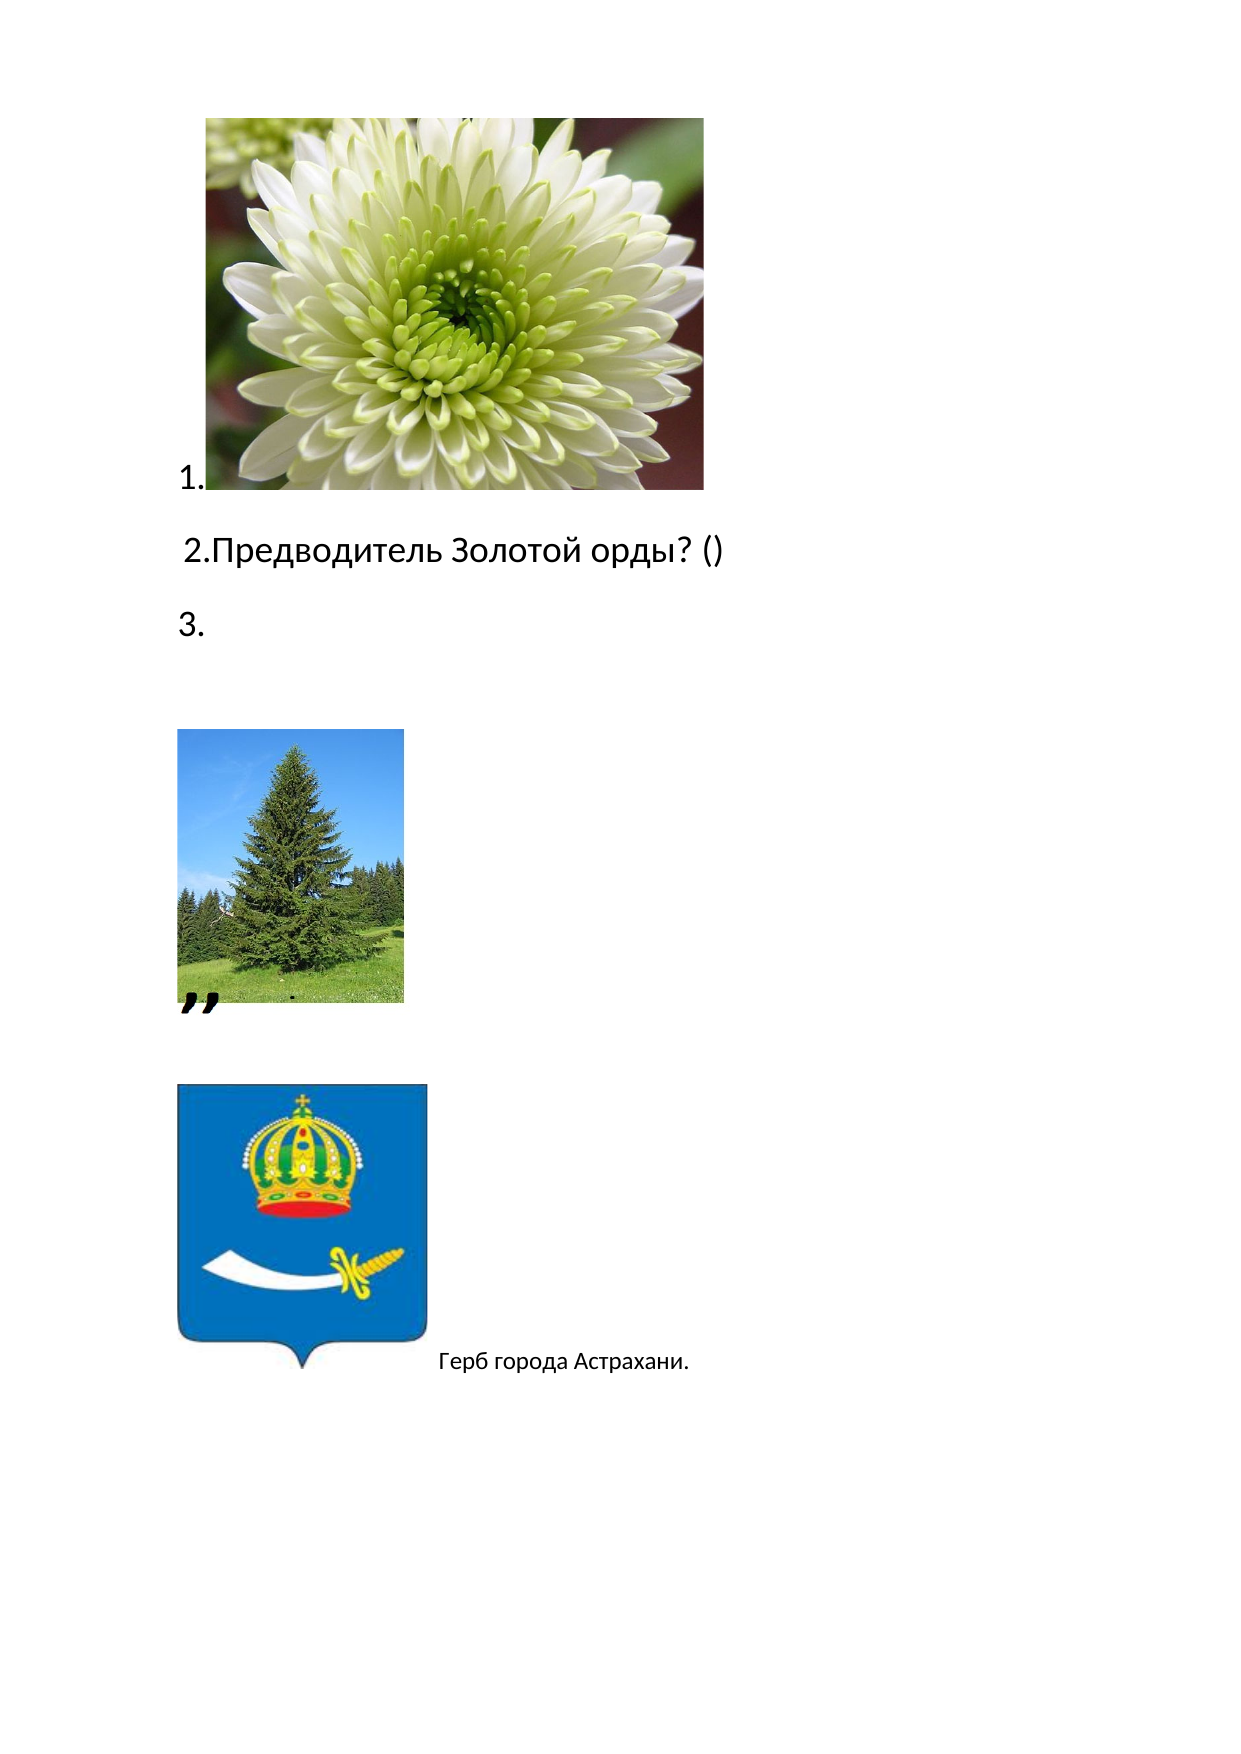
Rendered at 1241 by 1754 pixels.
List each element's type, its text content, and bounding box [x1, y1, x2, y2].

text 2.Предводитель Золотой орды? () [177, 526, 1152, 572]
picture [177, 1084, 428, 1369]
text 3. [177, 600, 1152, 646]
picture [205, 118, 704, 490]
picture [177, 729, 412, 1027]
